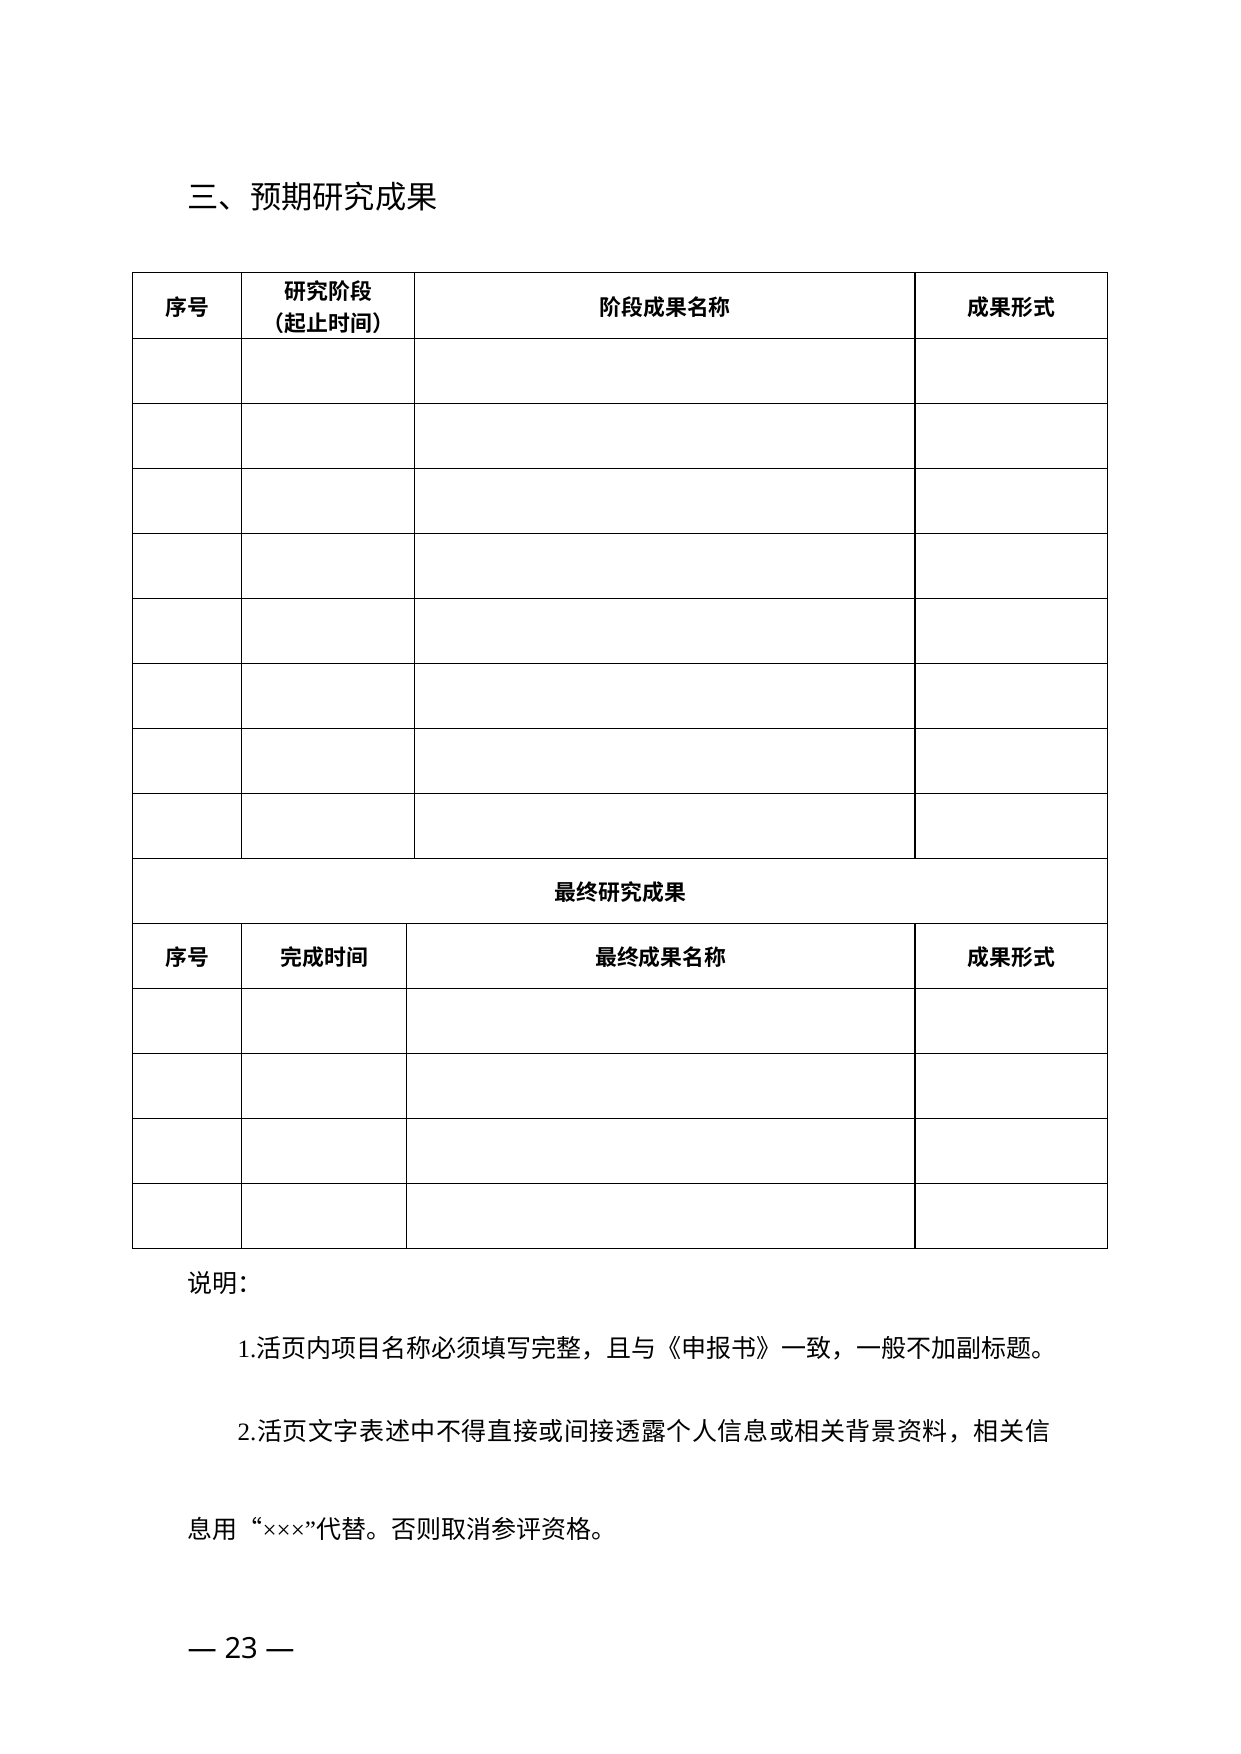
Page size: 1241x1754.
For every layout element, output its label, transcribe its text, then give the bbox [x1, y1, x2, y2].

table_cell [242, 404, 414, 468]
table_header 阶段成果名称 [415, 273, 914, 338]
table_cell [242, 729, 414, 793]
table_cell [133, 599, 241, 663]
table_cell [916, 1054, 1107, 1118]
table_cell [133, 404, 241, 468]
table_header 成果形式 [916, 273, 1107, 338]
table_cell [242, 339, 414, 403]
table_cell [242, 599, 414, 663]
table_cell 最终研究成果 [133, 859, 1107, 923]
table_cell 完成时间 [242, 924, 406, 988]
table_cell [415, 729, 914, 793]
table_cell [133, 664, 241, 728]
table_cell [133, 1184, 241, 1248]
table_cell [415, 534, 914, 598]
text 2.活页文字表述中不得直接或间接透露个人信息或相关背景资料，相关信息用“×××”代替。否则取消参评资格。 [187, 1397, 1053, 1560]
table_cell [407, 1119, 914, 1183]
table_cell [133, 534, 241, 598]
table_cell [415, 664, 914, 728]
table_cell [242, 794, 414, 858]
table_cell [133, 1119, 241, 1183]
table_cell [916, 1119, 1107, 1183]
table_cell [133, 1054, 241, 1118]
table_cell [133, 989, 241, 1053]
table_cell [916, 794, 1107, 858]
table_cell [407, 1054, 914, 1118]
text 1.活页内项目名称必须填写完整，且与《申报书》一致，一般不加副标题。 [187, 1314, 1053, 1379]
table_cell [242, 664, 414, 728]
table_header 研究阶段 （起止时间） [242, 273, 414, 338]
table_cell [916, 339, 1107, 403]
table_cell [916, 534, 1107, 598]
table_cell [916, 989, 1107, 1053]
table_cell [916, 729, 1107, 793]
table_cell [242, 469, 414, 533]
table_cell [916, 404, 1107, 468]
table_cell [242, 534, 414, 598]
table_cell [916, 469, 1107, 533]
table_cell 序号 [133, 924, 241, 988]
table_cell [242, 1054, 406, 1118]
table_cell [916, 664, 1107, 728]
table_cell [916, 599, 1107, 663]
table_cell 最终成果名称 [407, 924, 914, 988]
table_cell [133, 729, 241, 793]
table_cell [242, 1184, 406, 1248]
table_cell [415, 339, 914, 403]
table_cell [415, 469, 914, 533]
table_cell [133, 339, 241, 403]
table_cell [407, 989, 914, 1053]
table_header 序号 [133, 273, 241, 338]
text 三、预期研究成果 [187, 162, 1053, 227]
table_cell [133, 794, 241, 858]
table_cell [133, 469, 241, 533]
table_cell [407, 1184, 914, 1248]
table_cell 成果形式 [916, 924, 1107, 988]
text 说明： [187, 1249, 1053, 1314]
table_cell [242, 989, 406, 1053]
table_cell [916, 1184, 1107, 1248]
table_cell [415, 599, 914, 663]
table_cell [415, 404, 914, 468]
table_cell [242, 1119, 406, 1183]
table_cell [415, 794, 914, 858]
